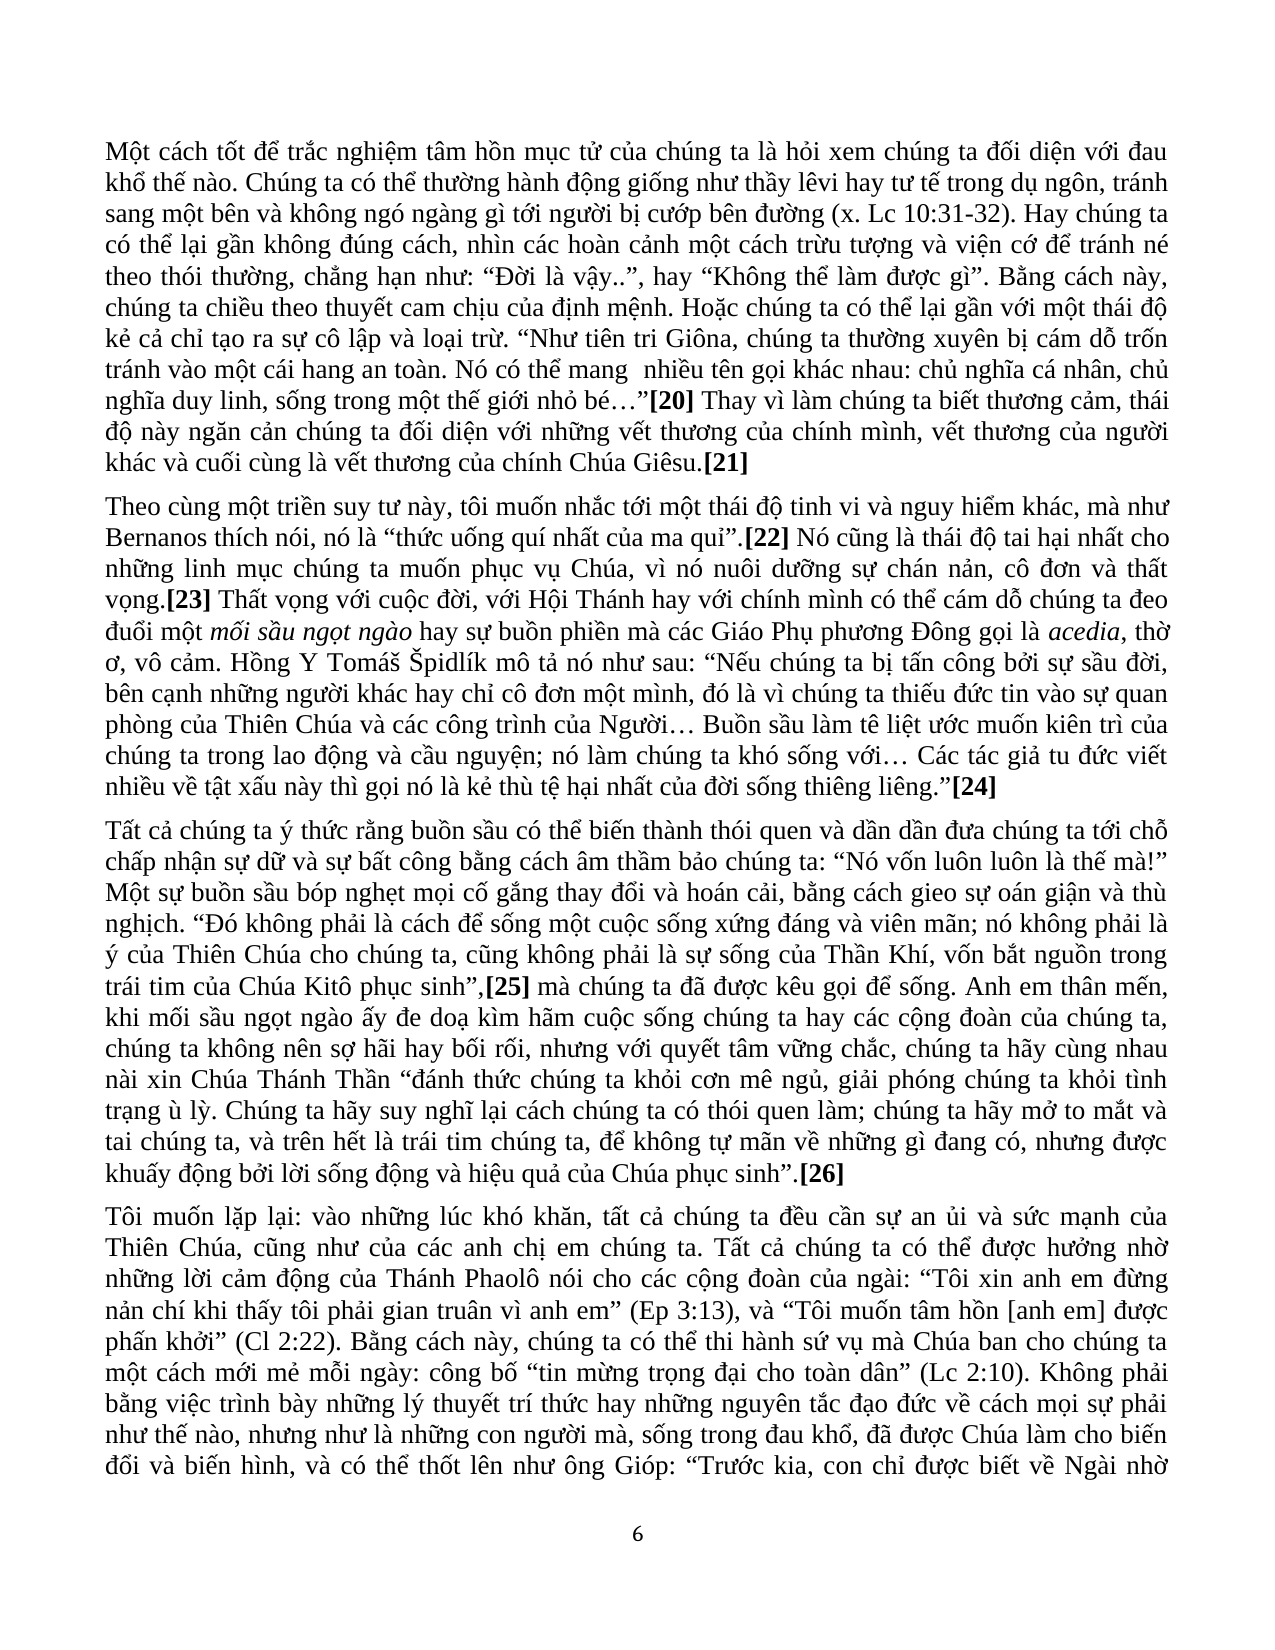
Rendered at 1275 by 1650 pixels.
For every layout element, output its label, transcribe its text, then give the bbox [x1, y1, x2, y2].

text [105, 1200, 1170, 1481]
text Tất cả chúng ta ý thức rằng buồn sầu có thể biến thành thói quen và dần dần đưa chúng ta tới chỗ chấp nhận sự dữ và sự bất công bằng cách âm thầm bảo chúng ta: “Nó vốn luôn luôn là thế mà!” Một sự buồn sầu bóp nghẹt mọi cố gắng thay đổi và hoán cải, bằng cách gieo sự oán giận và thù nghịch. “Đó không phải là cách để sống một cuộc sống xứng đáng và viên mãn; nó không phải là ý của Thiên Chúa cho chúng ta, cũng không phải là sự sống của Thần Khí, vốn bắt nguồn trong trái tim của Chúa Kitô phục sinh”,[25] mà chúng ta đã được kêu gọi để sống. Anh em thân mến, khi mối sầu ngọt ngào ấy đe doạ kìm hãm cuộc sống chúng ta hay các cộng đoàn của chúng ta, chúng ta không nên sợ hãi hay bối rối, nhưng với quyết tâm vững chắc, chúng ta hãy cùng nhau nài xin Chúa Thánh Thần “đánh thức chúng ta khỏi cơn mê ngủ, giải phóng chúng ta khỏi tình trạng ù lỳ. Chúng ta hãy suy nghĩ lại cách chúng ta có thói quen làm; chúng ta hãy mở to mắt và tai chúng ta, và trên hết là trái tim chúng ta, để không tự mãn về những gì đang có, nhưng được khuấy động bởi lời sống động và hiệu quả của Chúa phục sinh”.[26] [105, 814, 1170, 1188]
text Theo cùng một triền suy tư này, tôi muốn nhắc tới một thái độ tinh vi và nguy hiểm khác, mà như Bernanos thích nói, nó là “thức uống quí nhất của ma quỉ”.[22] Nó cũng là thái độ tai hại nhất cho những linh mục chúng ta muốn phục vụ Chúa, vì nó nuôi dưỡng sự chán nản, cô đơn và thất vọng.[23] Thất vọng với cuộc đời, với Hội Thánh hay với chính mình có thể cám dỗ chúng ta đeo đuổi một mối sầu ngọt ngào hay sự buồn phiền mà các Giáo Phụ phương Đông gọi là acedia, thờ ơ, vô cảm. Hồng Y Tomáš Špidlík mô tả nó như sau: “Nếu chúng ta bị tấn công bởi sự sầu đời, bên cạnh những người khác hay chỉ cô đơn một mình, đó là vì chúng ta thiếu đức tin vào sự quan phòng của Thiên Chúa và các công trình của Người… Buồn sầu làm tê liệt ước muốn kiên trì của chúng ta trong lao động và cầu nguyện; nó làm chúng ta khó sống với… Các tác giả tu đức viết nhiều về tật xấu này thì gọi nó là kẻ thù tệ hại nhất của đời sống thiêng liêng.”[24] [105, 490, 1170, 802]
text Một cách tốt để trắc nghiệm tâm hồn mục tử của chúng ta là hỏi xem chúng ta đối diện với đau khổ thế nào. Chúng ta có thể thường hành động giống như thầy lêvi hay tư tế trong dụ ngôn, tránh sang một bên và không ngó ngàng gì tới người bị cướp bên đường (x. Lc 10:31-32). Hay chúng ta có thể lại gần không đúng cách, nhìn các hoàn cảnh một cách trừu tượng và viện cớ để tránh né theo thói thường, chẳng hạn như: “Đời là vậy..”, hay “Không thể làm được gì”. Bằng cách này, chúng ta chiều theo thuyết cam chịu của định mệnh. Hoặc chúng ta có thể lại gần với một thái độ kẻ cả chỉ tạo ra sự cô lập và loại trừ. “Như tiên tri Giôna, chúng ta thường xuyên bị cám dỗ trốn tránh vào một cái hang an toàn. Nó có thể mang nhiều tên gọi khác nhau: chủ nghĩa cá nhân, chủ nghĩa duy linh, sống trong một thế giới nhỏ bé…”[20] Thay vì làm chúng ta biết thương cảm, thái độ này ngăn cản chúng ta đối diện với những vết thương của chính mình, vết thương của người khác và cuối cùng là vết thương của chính Chúa Giêsu.[21] [105, 135, 1170, 478]
